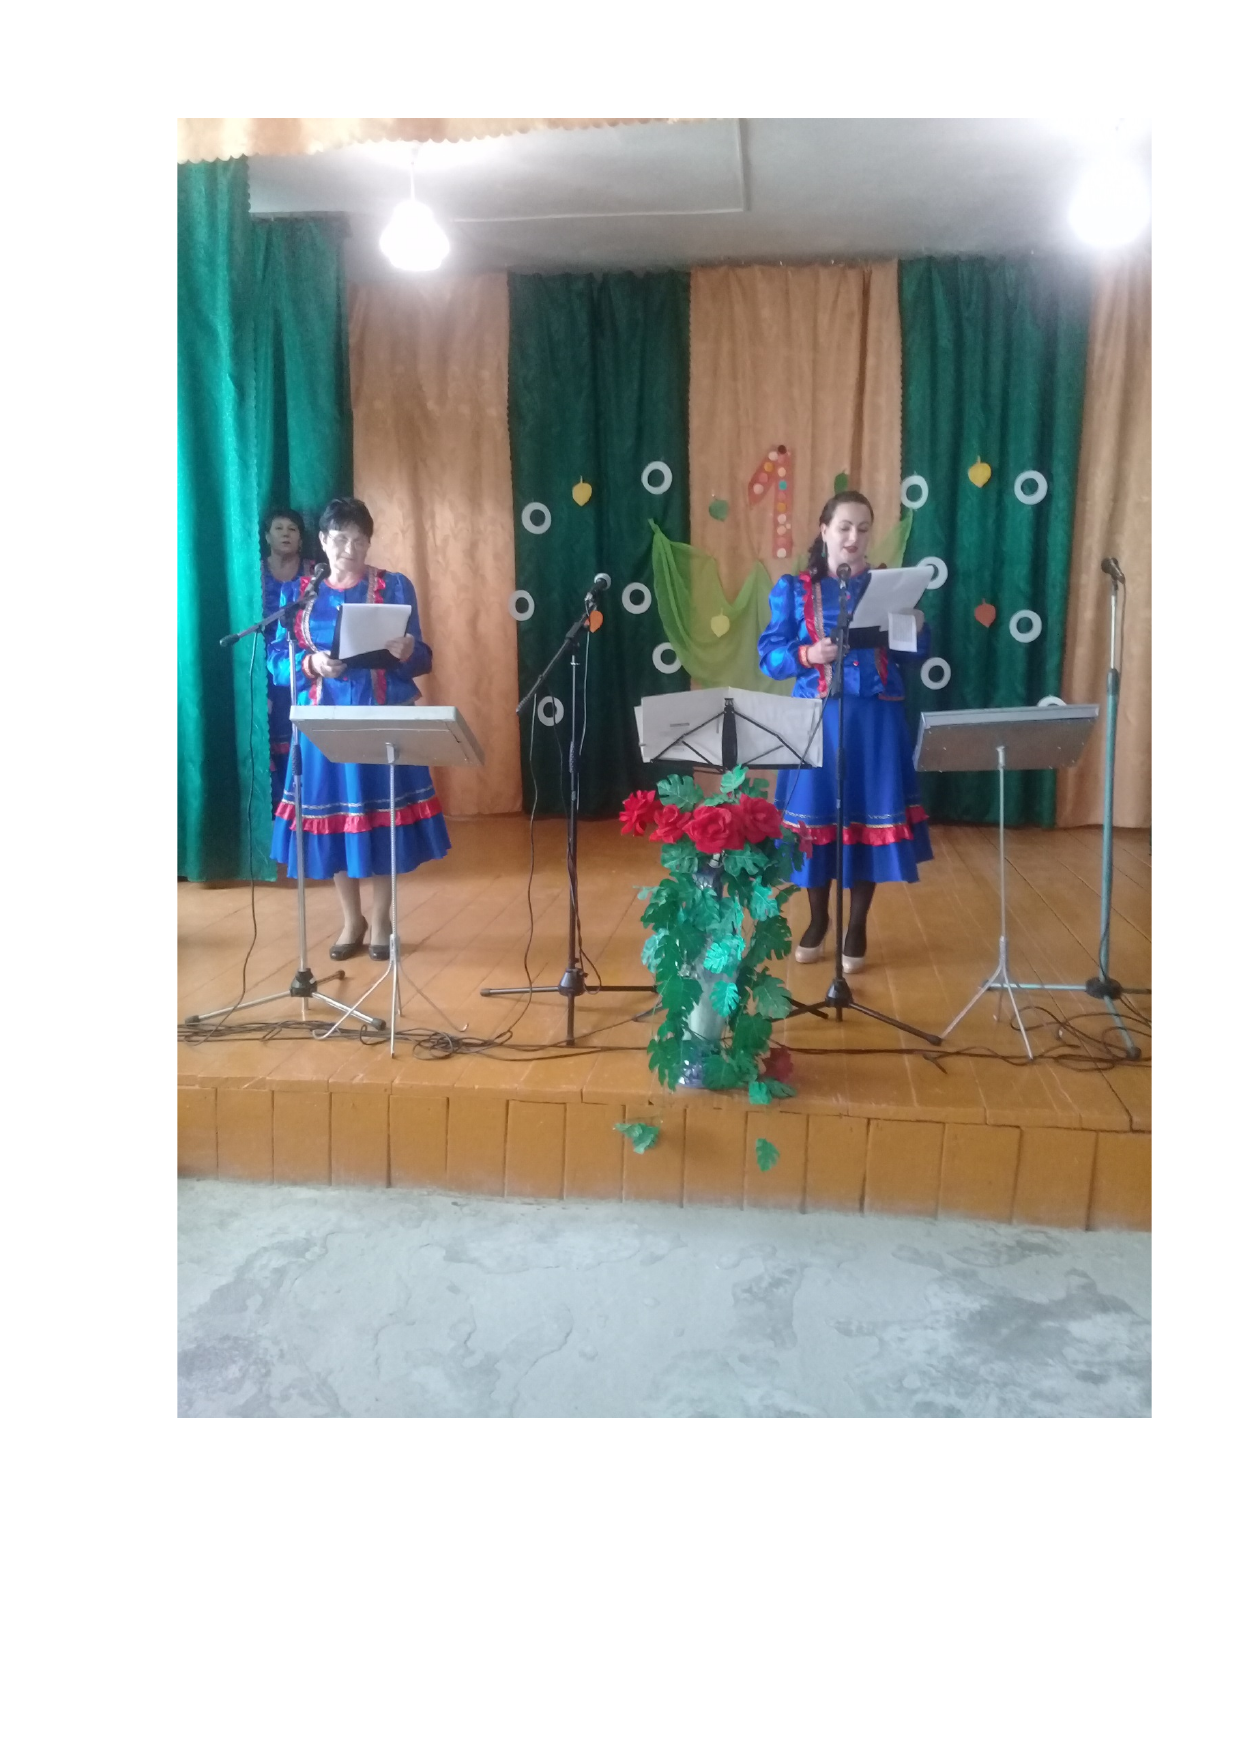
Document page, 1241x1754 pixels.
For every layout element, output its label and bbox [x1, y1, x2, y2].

picture [177, 118, 1152, 1418]
